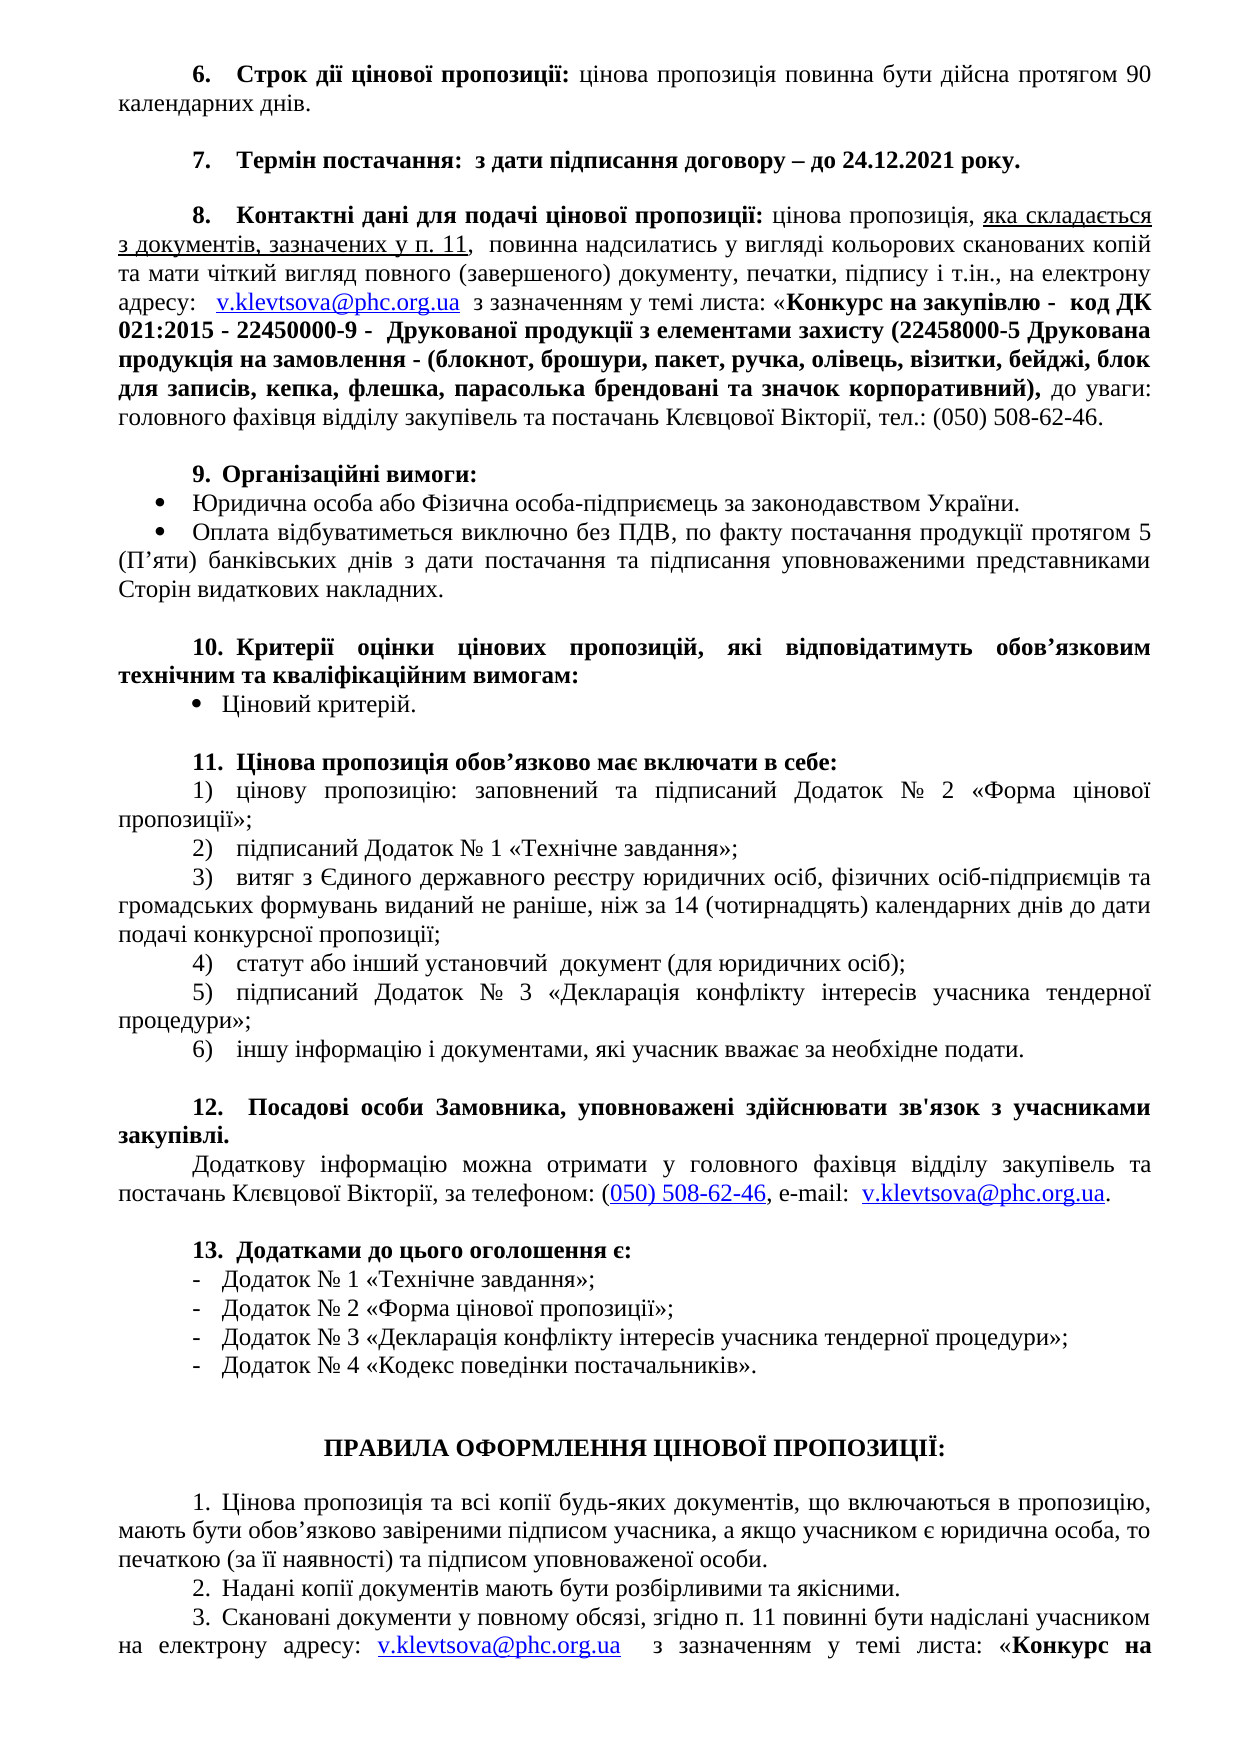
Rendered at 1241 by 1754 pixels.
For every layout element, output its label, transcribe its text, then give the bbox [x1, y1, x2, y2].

list Юридична особа або Фізична особа-підприємець за законодавством України. [118, 488, 1152, 517]
list Контактні дані для подачі цінової пропозиції: цінова пропозиція, яка складається з документів, зазначених у п. 11, повинна надсилатись у вигляді кольорових сканованих копій та мати чіткий вигляд повного (завершеного) документу, печатки, підпису і т.ін., на електрону адресу: v.klevtsova@phc.org.ua з зазначенням у темі листа: «Конкурс на закупівлю - код ДК 021:2015 - 22450000-9 - Друкованої продукції з елементами захисту (22458000-5 Друкована продукція на замовлення - (блокнот, брошури, пакет, ручка, олівець, візитки, бейджі, блок для записів, кепка, флешка, парасолька брендовані та значок корпоративний), до уваги: головного фахівця відділу закупівель та постачань Клєвцової Вікторії, тел.: (050) 508-62-46. [118, 200, 1152, 430]
list Надані копії документів мають бути розбірливими та якісними. [118, 1573, 1152, 1602]
list Додаток № 1 «Технічне завдання»; [118, 1264, 1152, 1293]
list витяг з Єдиного державного реєстру юридичних осіб, фізичних осіб-підприємців та громадських формувань виданий не раніше, ніж за 14 (чотирнадцять) календарних днів до дати подачі конкурсної пропозиції; [118, 862, 1152, 948]
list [118, 1602, 1152, 1659]
list Організаційні вимоги: [192, 459, 1152, 488]
list Цінова пропозиція та всі копії будь-яких документів, що включаються в пропозицію, мають бути обов’язково завіреними підписом учасника, а якщо учасником є юридична особа, то печаткою (за її наявності) та підписом уповноваженої особи. [118, 1487, 1152, 1573]
list Посадові особи Замовника, уповноважені здійснювати зв'язок з учасниками закупівлі. [118, 1092, 1152, 1149]
list Додаткову інформацію можна отримати у головного фахівця відділу закупівель та постачань Клєвцової Вікторії, за телефоном: (050) 508-62-46, е-mail: v.klevtsova@phc.org.ua. [118, 1149, 1152, 1207]
list Додаток № 3 «Декларація конфлікту інтересів учасника тендерної процедури»; [118, 1322, 1152, 1350]
list Термін постачання: з дати підписання договору – до 24.12.2021 року. [118, 145, 1152, 174]
list Оплата відбуватиметься виключно без ПДВ, по факту постачання продукції протягом 5 (П’яти) банківських днів з дати постачання та підписання уповноваженими представниками Сторін видаткових накладних. [118, 517, 1152, 603]
list підписаний Додаток № 1 «Технічне завдання»; [118, 833, 1152, 862]
list Додаток № 2 «Форма цінової пропозиції»; [118, 1293, 1152, 1322]
list Ціновий критерій. [118, 689, 1152, 718]
list Додаток № 4 «Кодекс поведінки постачальників». [118, 1350, 1152, 1379]
list Цінова пропозиція обов’язково має включати в себе: [118, 747, 1152, 775]
list Строк дії цінової пропозиції: цінова пропозиція повинна бути дійсна протягом 90 календарних днів. [118, 59, 1152, 117]
text Правила оформлення ЦінОВОЇ ПРОПОЗИЦІЇ: [118, 1433, 1152, 1462]
list цінову пропозицію: заповнений та підписаний Додаток № 2 «Форма цінової пропозиції»; [118, 775, 1152, 833]
list статут або інший установчий документ (для юридичних осіб); [118, 948, 1152, 977]
list Критерії оцінки цінових пропозицій, які відповідатимуть обов’язковим технічним та кваліфікаційним вимогам: [118, 632, 1152, 689]
list підписаний Додаток № 3 «Декларація конфлікту інтересів учасника тендерної процедури»; [118, 977, 1152, 1034]
list Додатками до цього оголошення є: [118, 1235, 1152, 1264]
list іншу інформацію і документами, які учасник вважає за необхідне подати. [118, 1034, 1152, 1063]
